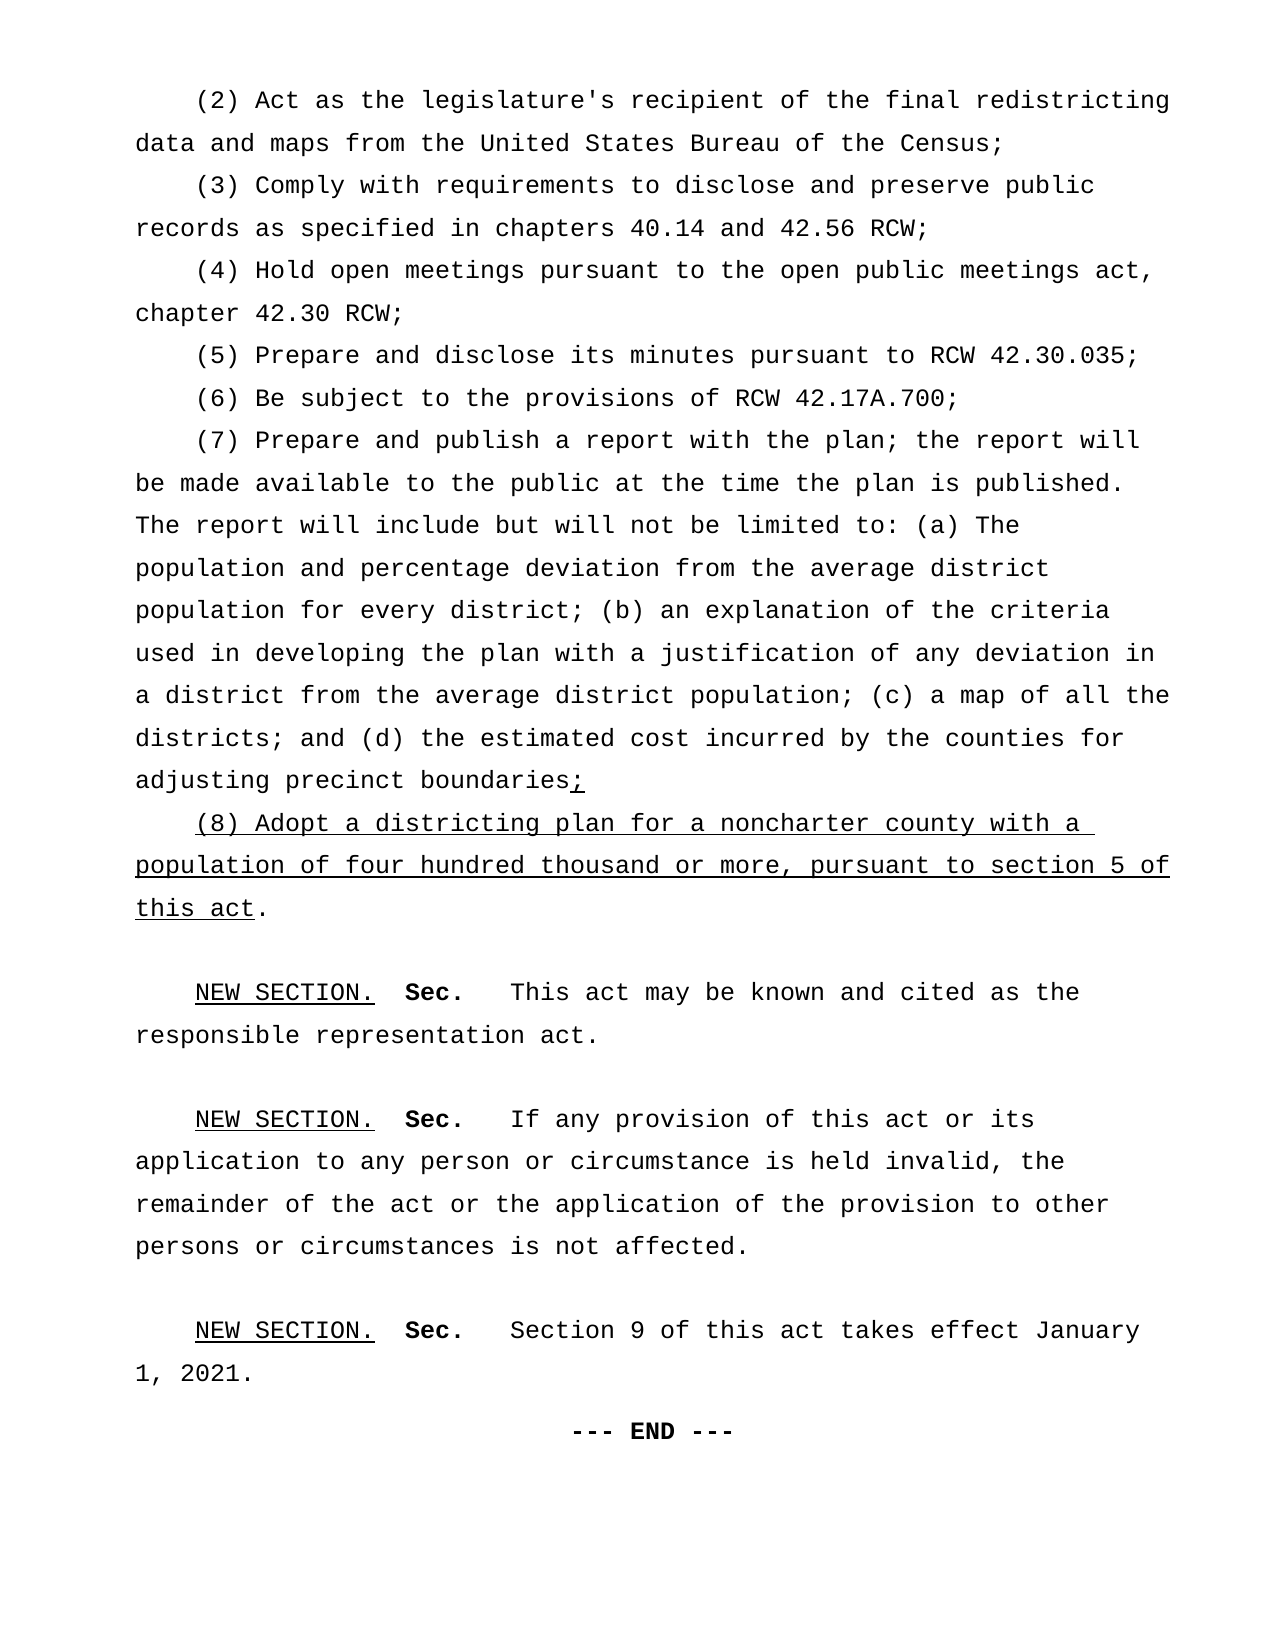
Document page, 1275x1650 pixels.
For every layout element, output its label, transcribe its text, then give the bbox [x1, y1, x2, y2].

text NEW SECTION. Sec. This act may be known and cited as the responsible representation act. [135, 967, 1170, 1052]
text (4) Hold open meetings pursuant to the open public meetings act, chapter 42.30 RCW; [135, 245, 1170, 330]
text --- END --- [135, 1418, 1170, 1447]
text NEW SECTION. Sec. Section 9 of this act takes effect January 1, 2021. [135, 1305, 1170, 1390]
text (3) Comply with requirements to disclose and preserve public records as specified in chapters 40.14 and 42.56 RCW; [135, 160, 1170, 245]
text (2) Act as the legislature's recipient of the final redistricting data and maps from the United States Bureau of the Census; [135, 75, 1170, 160]
text (6) Be subject to the provisions of RCW 42.17A.700; [135, 372, 1170, 415]
text (8) Adopt a districting plan for a noncharter county with a population of four hundred thousand or more, pursuant to section 5 of this act. [135, 878, 1170, 925]
text (5) Prepare and disclose its minutes pursuant to RCW 42.30.035; [135, 330, 1170, 372]
text (7) Prepare and publish a report with the plan; the report will be made available to the public at the time the plan is published. The report will include but will not be limited to: (a) The population and percentage deviation from the average district population for every district; (b) an explanation of the criteria used in developing the plan with a justification of any deviation in a district from the average district population; (c) a map of all the districts; and (d) the estimated cost incurred by the counties for adjusting precinct boundaries; [135, 415, 1170, 797]
text NEW SECTION. Sec. If any provision of this act or its application to any person or circumstance is held invalid, the remainder of the act or the application of the provision to other persons or circumstances is not affected. [135, 1093, 1170, 1263]
text (8) Adopt a districting plan for a noncharter county with a population of four hundred thousand or more, pursuant to section 5 of this act. [135, 797, 1170, 876]
